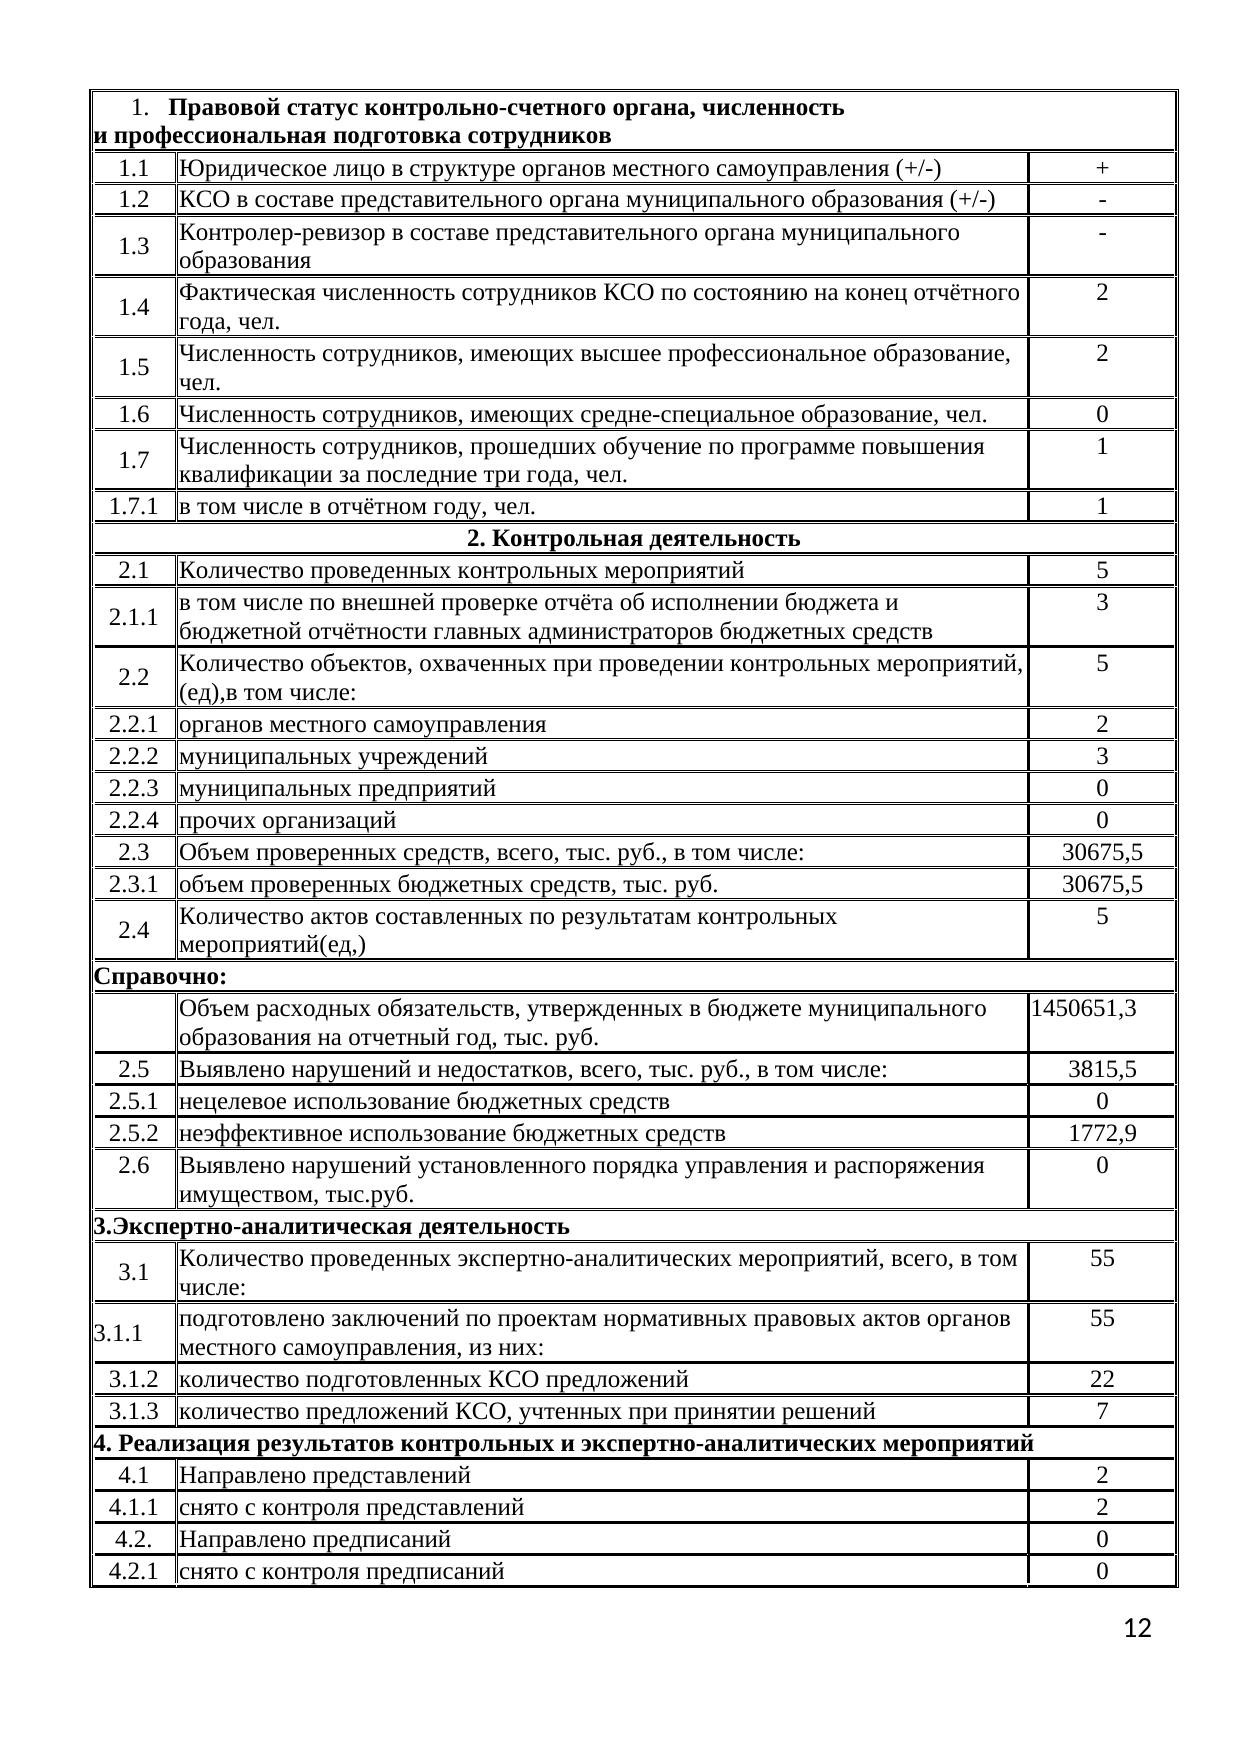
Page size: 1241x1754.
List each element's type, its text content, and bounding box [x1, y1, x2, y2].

table_cell 0 [1030, 1083, 1177, 1115]
table_cell 7 [1030, 1393, 1176, 1425]
table_cell Правовой статус контрольно-счетного органа, численность и профессиональная подготовка сотрудников [93, 92, 1175, 149]
table_cell муниципальных предприятий [178, 773, 1027, 802]
table_cell Направлено предписаний [178, 1524, 1027, 1553]
table_cell снято с контроля представлений [178, 1492, 1027, 1521]
table_cell 5 [1030, 645, 1175, 706]
table_cell количество предложений КСО, учтенных при принятии решений [178, 1397, 1027, 1425]
table_cell Количество объектов, охваченных при проведении контрольных мероприятий, (ед),в том числе: [178, 648, 1027, 706]
table_cell 2.1.1 [93, 584, 175, 645]
table_cell Количество проведенных экспертно-аналитических мероприятий, всего, в том числе: [178, 1243, 1027, 1300]
table_cell 3.1.3 [93, 1393, 175, 1425]
table_cell 2.3 [93, 834, 175, 866]
table_cell КСО в составе представительного органа муниципального образования (+/-) [178, 185, 1027, 213]
table_cell 4. Реализация результатов контрольных и экспертно-аналитических мероприятий [93, 1425, 1175, 1457]
table_cell 1.7.1 [93, 488, 175, 520]
table_cell Объем проверенных средств, всего, тыс. руб., в том числе: [178, 837, 1027, 866]
table_cell 5 [1030, 898, 1176, 958]
table_cell Объем расходных обязательств, утвержденных в бюджете муниципального образования на отчетный год, тыс. руб. [178, 994, 1027, 1051]
table_cell - [1030, 181, 1176, 213]
table_cell нецелевое использование бюджетных средств [178, 1086, 1027, 1115]
table_cell 4.2.1 [91, 1553, 177, 1585]
table_cell Юридическое лицо в структуре органов местного самоуправления (+/-) [178, 153, 1027, 181]
table_cell 1 [1030, 428, 1176, 488]
table_cell 3.1.2 [93, 1361, 175, 1393]
table_cell 2.5.2 [93, 1115, 175, 1147]
table_cell объем проверенных бюджетных средств, тыс. руб. [178, 869, 1027, 897]
table_cell неэффективное использование бюджетных средств [178, 1118, 1027, 1147]
table_cell 2.2 [93, 645, 175, 706]
table_cell 55 [1030, 1300, 1176, 1361]
table_cell Направлено представлений [178, 1460, 1027, 1489]
table_cell 3815,5 [1030, 1051, 1175, 1083]
table_cell - [1030, 213, 1176, 274]
table_cell 55 [1030, 1240, 1176, 1300]
table_cell Справочно: [93, 958, 1176, 990]
table_cell 30675,5 [1028, 866, 1177, 897]
table_cell 5 [1030, 552, 1176, 584]
table_cell Фактическая численность сотрудников КСО по состоянию на конец отчётного года, чел. [178, 278, 1027, 335]
table_cell 2.2.4 [91, 802, 177, 833]
table_cell количество подготовленных КСО предложений [178, 1364, 1027, 1393]
table_cell Численность сотрудников, имеющих средне-специальное образование, чел. [178, 399, 1027, 427]
table_cell Количество проведенных контрольных мероприятий [178, 556, 1027, 584]
table_cell подготовлено заключений по проектам нормативных правовых актов органов местного самоуправления, из них: [178, 1304, 1027, 1361]
table_cell Численность сотрудников, прошедших обучение по программе повышения квалификации за последние три года, чел. [178, 431, 1027, 488]
table_cell прочих организаций [178, 805, 1027, 833]
table_cell + [1030, 149, 1176, 181]
table_cell 0 [1028, 1553, 1177, 1585]
table_cell 2.2.2 [91, 738, 177, 769]
table_cell 0 [1028, 396, 1177, 427]
table_cell 1.6 [91, 396, 177, 427]
table_cell 2.2.1 [91, 706, 177, 738]
table_cell 1.7 [93, 428, 175, 488]
table_cell 2 [1028, 706, 1177, 738]
table_cell Выявлено нарушений установленного порядка управления и распоряжения имуществом, тыс.руб. [178, 1150, 1027, 1208]
table_cell 3.1 [93, 1240, 175, 1300]
table_cell 1.3 [93, 213, 175, 274]
table_cell 2.4 [93, 898, 175, 958]
table_cell 3 [1030, 584, 1176, 645]
table_cell 0 [1030, 770, 1176, 802]
table_cell 0 [1028, 802, 1177, 833]
table_cell 4.1 [93, 1457, 175, 1489]
table_cell 0 [1030, 1521, 1175, 1553]
table_cell 1 [1030, 488, 1176, 520]
table_cell 3.Экспертно-аналитическая деятельность [91, 1208, 1177, 1239]
table_cell в том числе в отчётном году, чел. [178, 492, 1027, 520]
table_cell Контролер-ревизор в составе представительного органа муниципального образования [178, 217, 1027, 274]
table_cell 2.5 [93, 1051, 175, 1083]
table_cell 1.2 [93, 181, 175, 213]
table_cell Количество актов составленных по результатам контрольных мероприятий(ед,) [178, 901, 1027, 958]
table_cell [93, 990, 175, 1051]
table_cell 2.3.1 [91, 866, 177, 897]
table_cell 2. Контрольная деятельность [93, 520, 1176, 552]
table_cell 2.2.3 [93, 770, 175, 802]
table_cell 0 [1028, 1147, 1177, 1208]
table_cell 4.1.1 [93, 1489, 175, 1521]
table_cell 1.4 [93, 274, 175, 335]
table_cell 3.1.1 [93, 1300, 175, 1361]
table_cell 2 [1030, 274, 1176, 335]
table_cell 3 [1028, 738, 1177, 769]
table_cell 2 [1028, 335, 1177, 396]
table_cell 2.5.1 [91, 1083, 175, 1115]
table_cell 1.1 [93, 149, 175, 181]
table_cell 2.1 [93, 552, 175, 584]
table_cell Численность сотрудников, имеющих высшее профессиональное образование, чел. [178, 338, 1027, 396]
table_cell 2 [1030, 1457, 1175, 1489]
table_cell Выявлено нарушений и недостатков, всего, тыс. руб., в том числе: [178, 1054, 1027, 1083]
table_cell 1450651,3 [1030, 990, 1176, 1051]
table_cell 2 [1030, 1489, 1175, 1521]
table_cell 4.2. [93, 1521, 175, 1553]
table_cell 30675,5 [1030, 834, 1176, 866]
table_cell 22 [1030, 1361, 1175, 1393]
table_cell 1.5 [91, 335, 177, 396]
table_cell в том числе по внешней проверке отчёта об исполнении бюджета и бюджетной отчётности главных администраторов бюджетных средств [178, 588, 1027, 645]
table_cell органов местного самоуправления [178, 709, 1027, 738]
table_cell 1772,9 [1030, 1115, 1175, 1147]
table_cell снято с контроля предписаний [177, 1556, 1028, 1585]
table_cell 2.6 [91, 1147, 177, 1208]
table_cell муниципальных учреждений [178, 741, 1027, 769]
